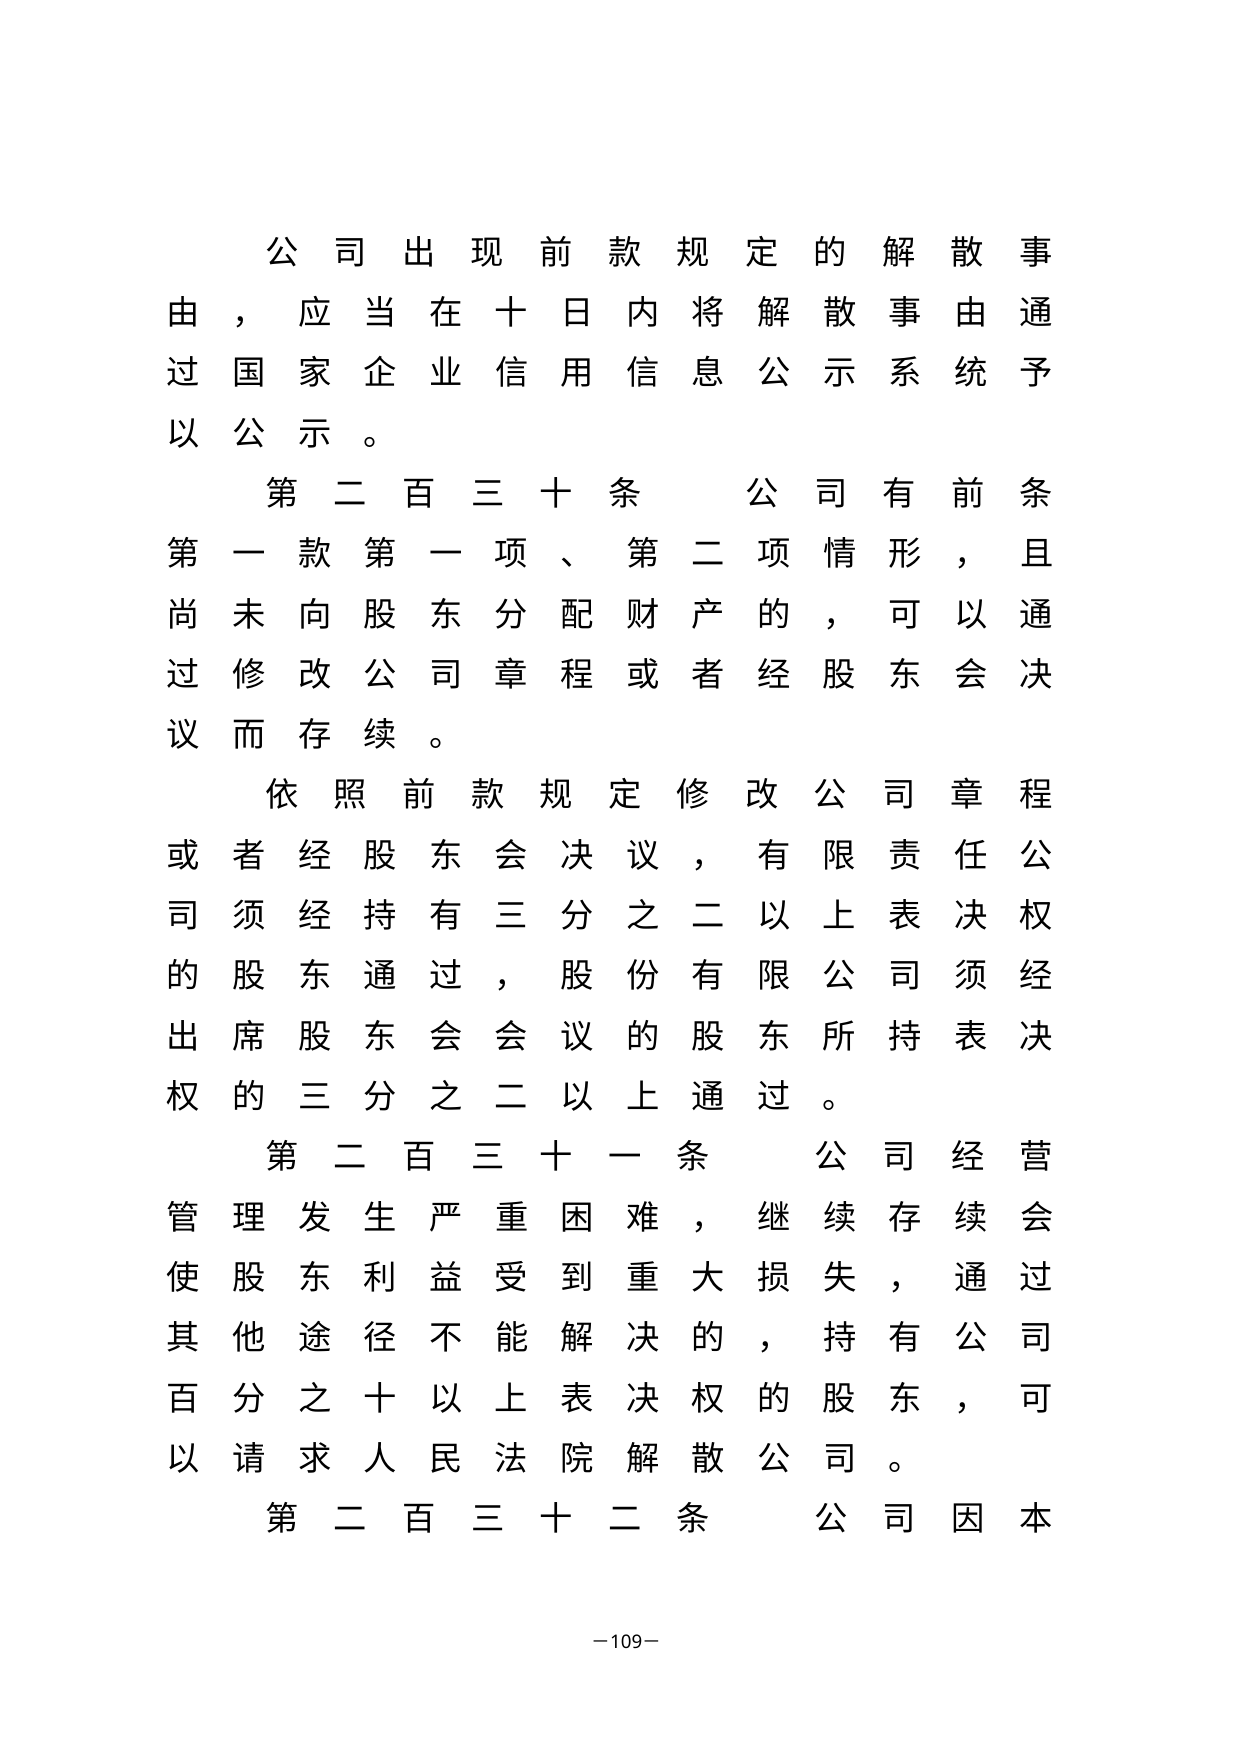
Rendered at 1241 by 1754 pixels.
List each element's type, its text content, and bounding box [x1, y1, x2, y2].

text 第二百三十条 公司有前条第一款第一项、第二项情形，且尚未向股东分配财产的，可以通过修改公司章程或者经股东会决议而存续。 [167, 461, 1085, 762]
text 依照前款规定修改公司章程或者经股东会决议，有限责任公司须经持有三分之二以上表决权的股东通过，股份有限公司须经出席股东会会议的股东所持表决权的三分之二以上通过。 [167, 762, 1085, 1124]
text 公司出现前款规定的解散事由，应当在十日内将解散事由通过国家企业信用信息公示系统予以公示。 [167, 219, 1085, 461]
text 第二百三十一条 公司经营管理发生严重困难，继续存续会使股东利益受到重大损失，通过其他途径不能解决的，持有公司百分之十以上表决权的股东，可以请求人民法院解散公司。 [167, 1124, 1085, 1486]
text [167, 1486, 1085, 1546]
